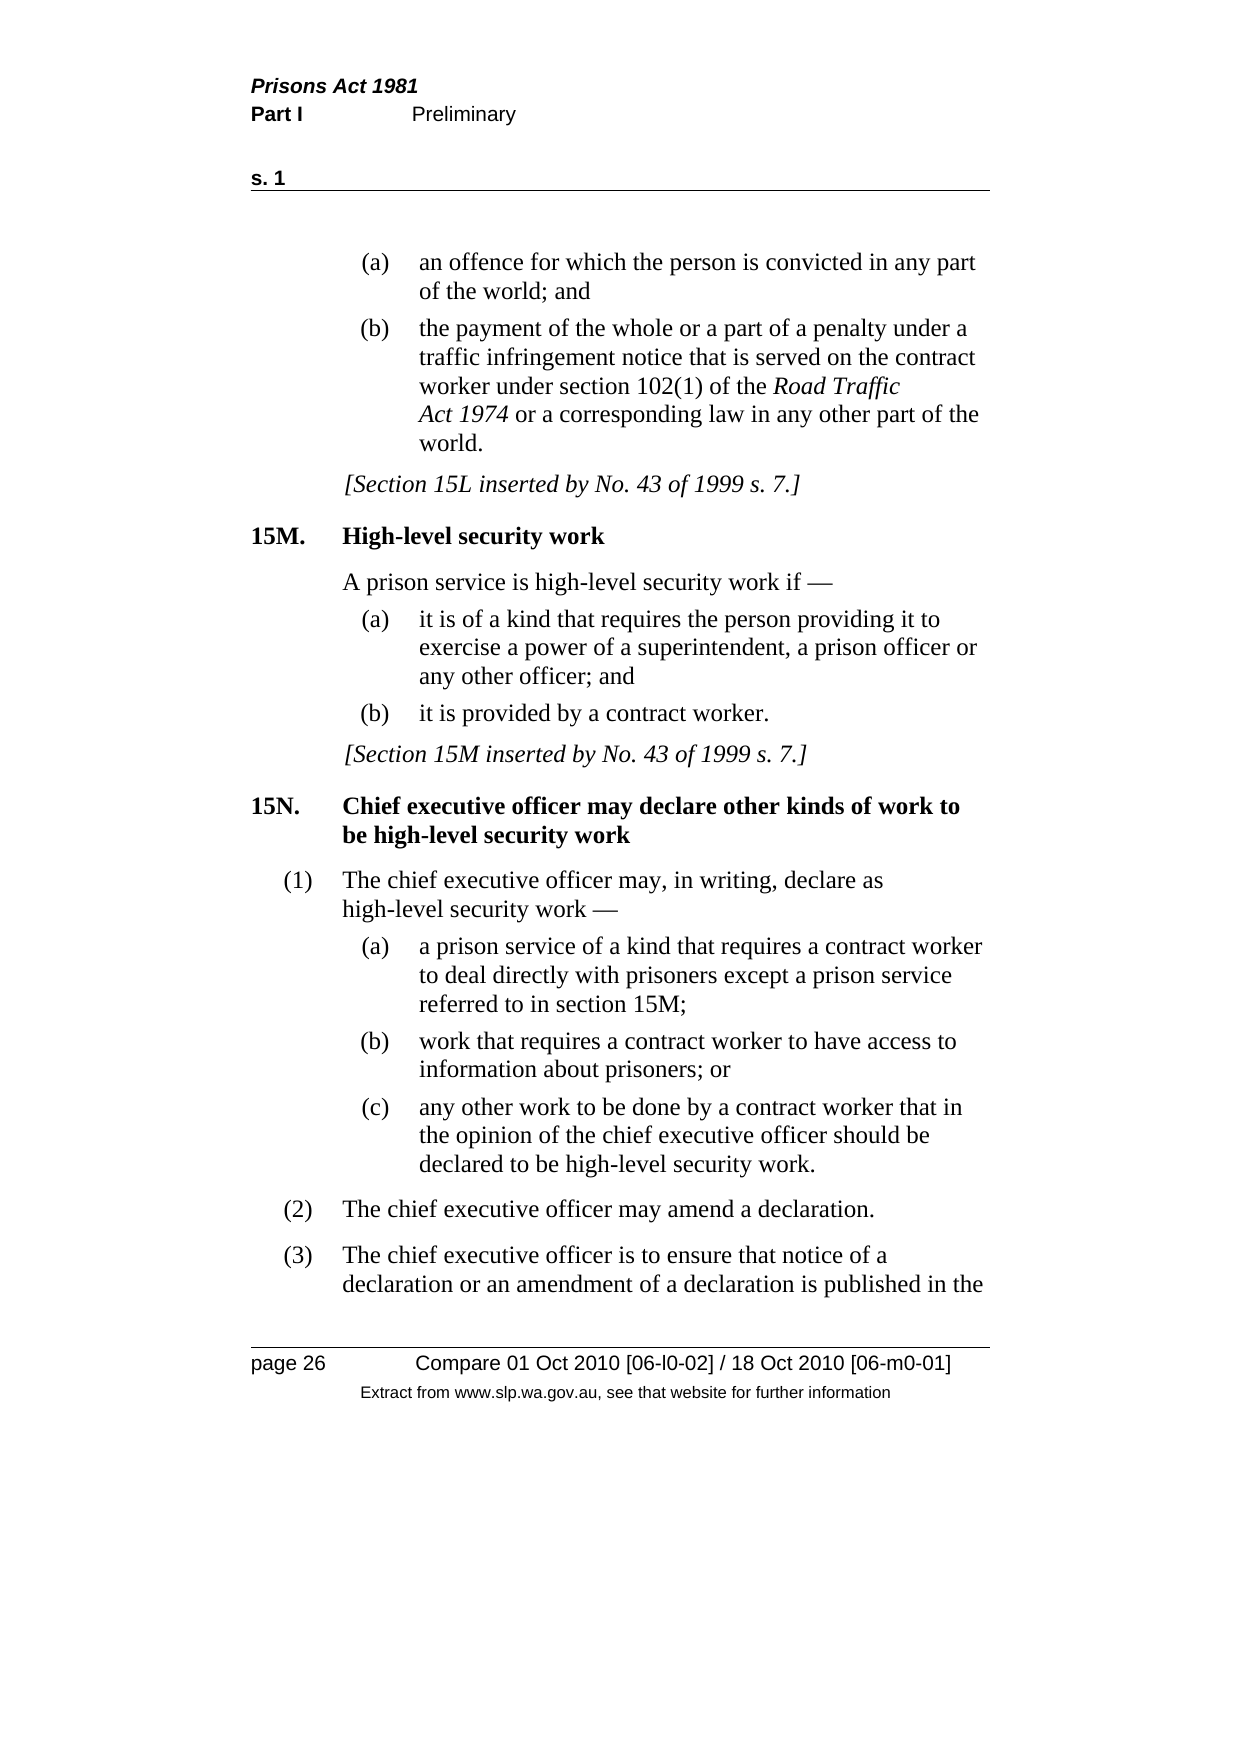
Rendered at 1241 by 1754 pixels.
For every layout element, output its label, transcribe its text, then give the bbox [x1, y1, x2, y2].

text (b) it is provided by a contract worker. [251, 698, 990, 727]
text [Section 15M inserted by No. 43 of 1999 s. 7.] [251, 739, 990, 768]
subtitle 15M. High-level security work [251, 521, 990, 550]
text (b) work that requires a contract worker to have access to information about prisoners; or [251, 1026, 990, 1083]
text (c) any other work to be done by a contract worker that in the opinion of the chief executive officer should be declared to be high-level security work. [251, 1092, 990, 1178]
text (2) The chief executive officer may amend a declaration. [251, 1194, 990, 1223]
text (a) an offence for which the person is convicted in any part of the world; and [251, 247, 990, 305]
text A prison service is high-level security work if — [251, 567, 990, 595]
text (a) a prison service of a kind that requires a contract worker to deal directly with prisoners except a prison service referred to in section 15M; [251, 931, 990, 1017]
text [251, 1240, 990, 1297]
text (a) it is of a kind that requires the person providing it to exercise a power of a superintendent, a prison officer or any other officer; and [251, 604, 990, 690]
text (b) the payment of the whole or a part of a penalty under a traffic infringement notice that is served on the contract worker under section 102(1) of the Road Traffic Act 1974 or a corresponding law in any other part of the world. [251, 313, 990, 457]
text (1) The chief executive officer may, in writing, declare as high-level security work — [251, 865, 990, 923]
text [Section 15L inserted by No. 43 of 1999 s. 7.] [251, 469, 990, 498]
subtitle 15N. Chief executive officer may declare other kinds of work to be high-level security work [251, 791, 990, 849]
